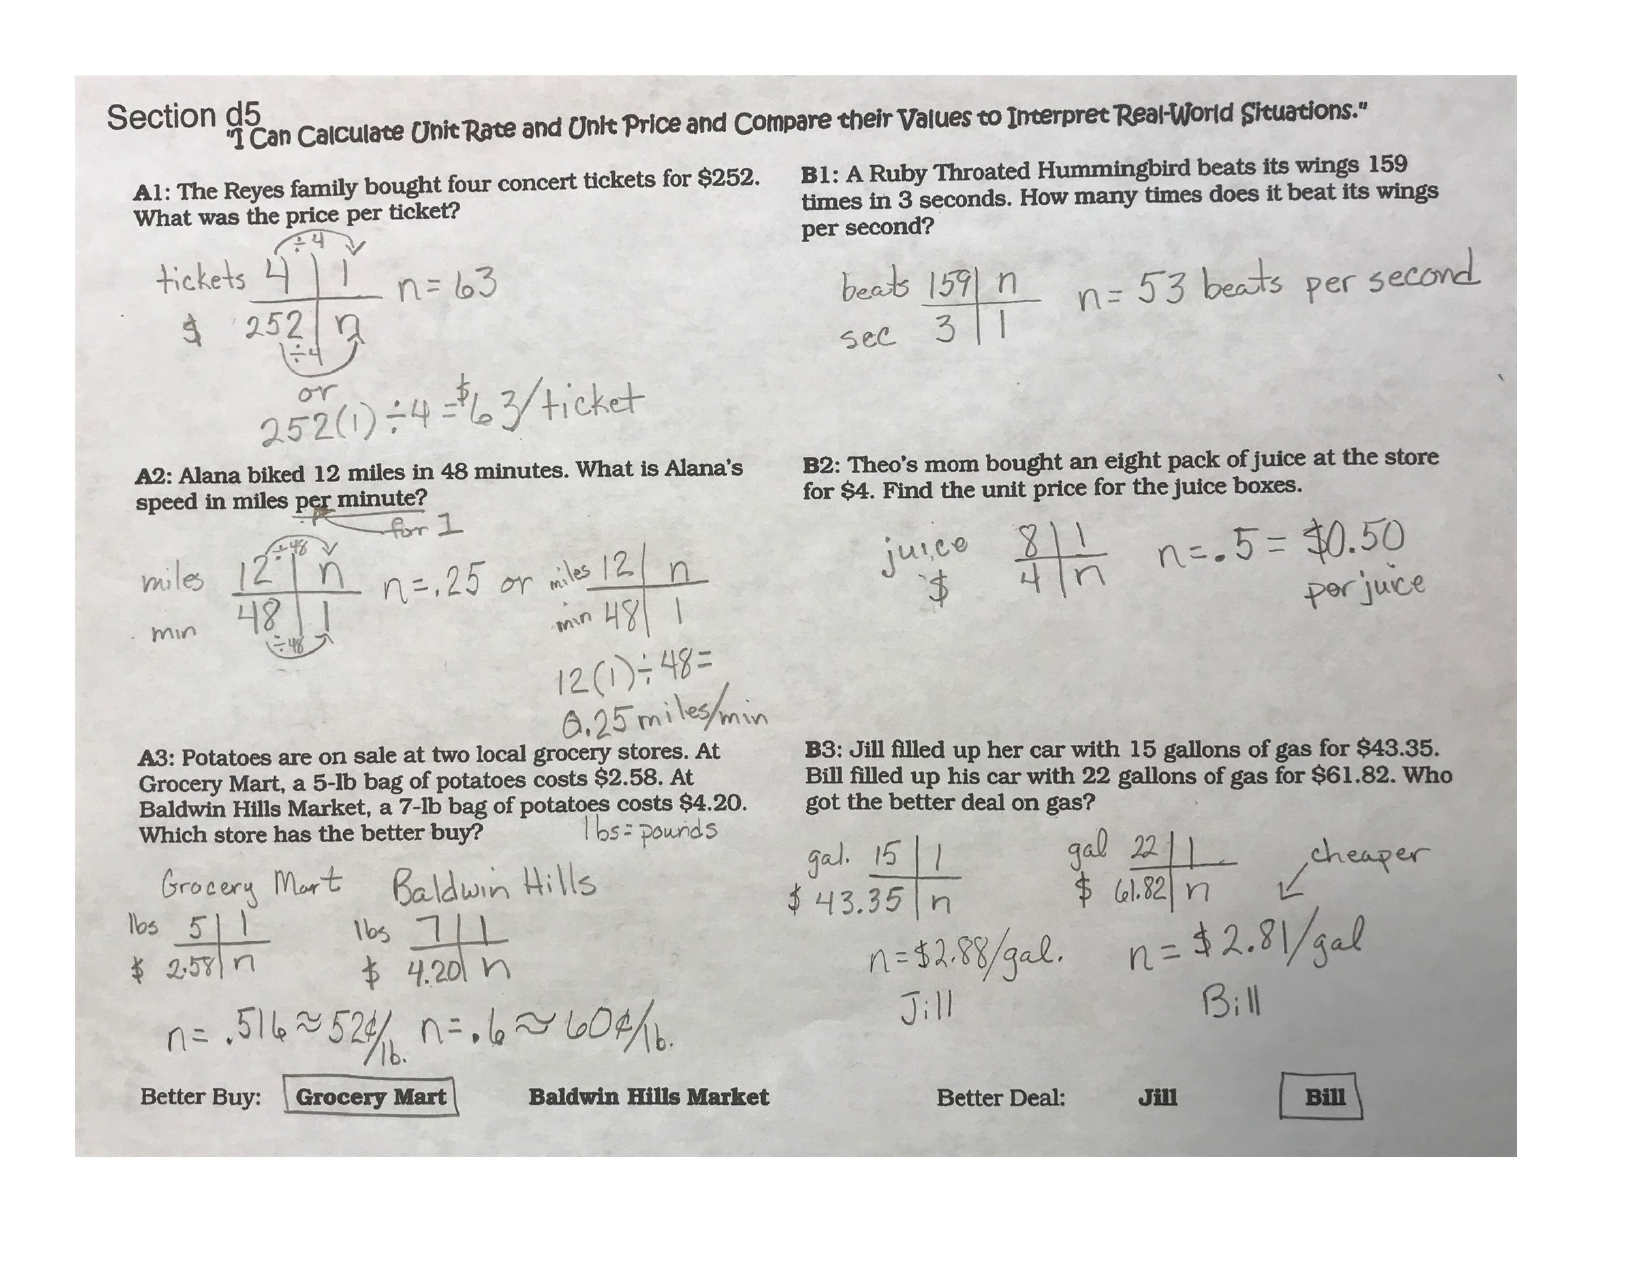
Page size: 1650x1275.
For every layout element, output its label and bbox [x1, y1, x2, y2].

picture [75, 75, 1517, 1157]
